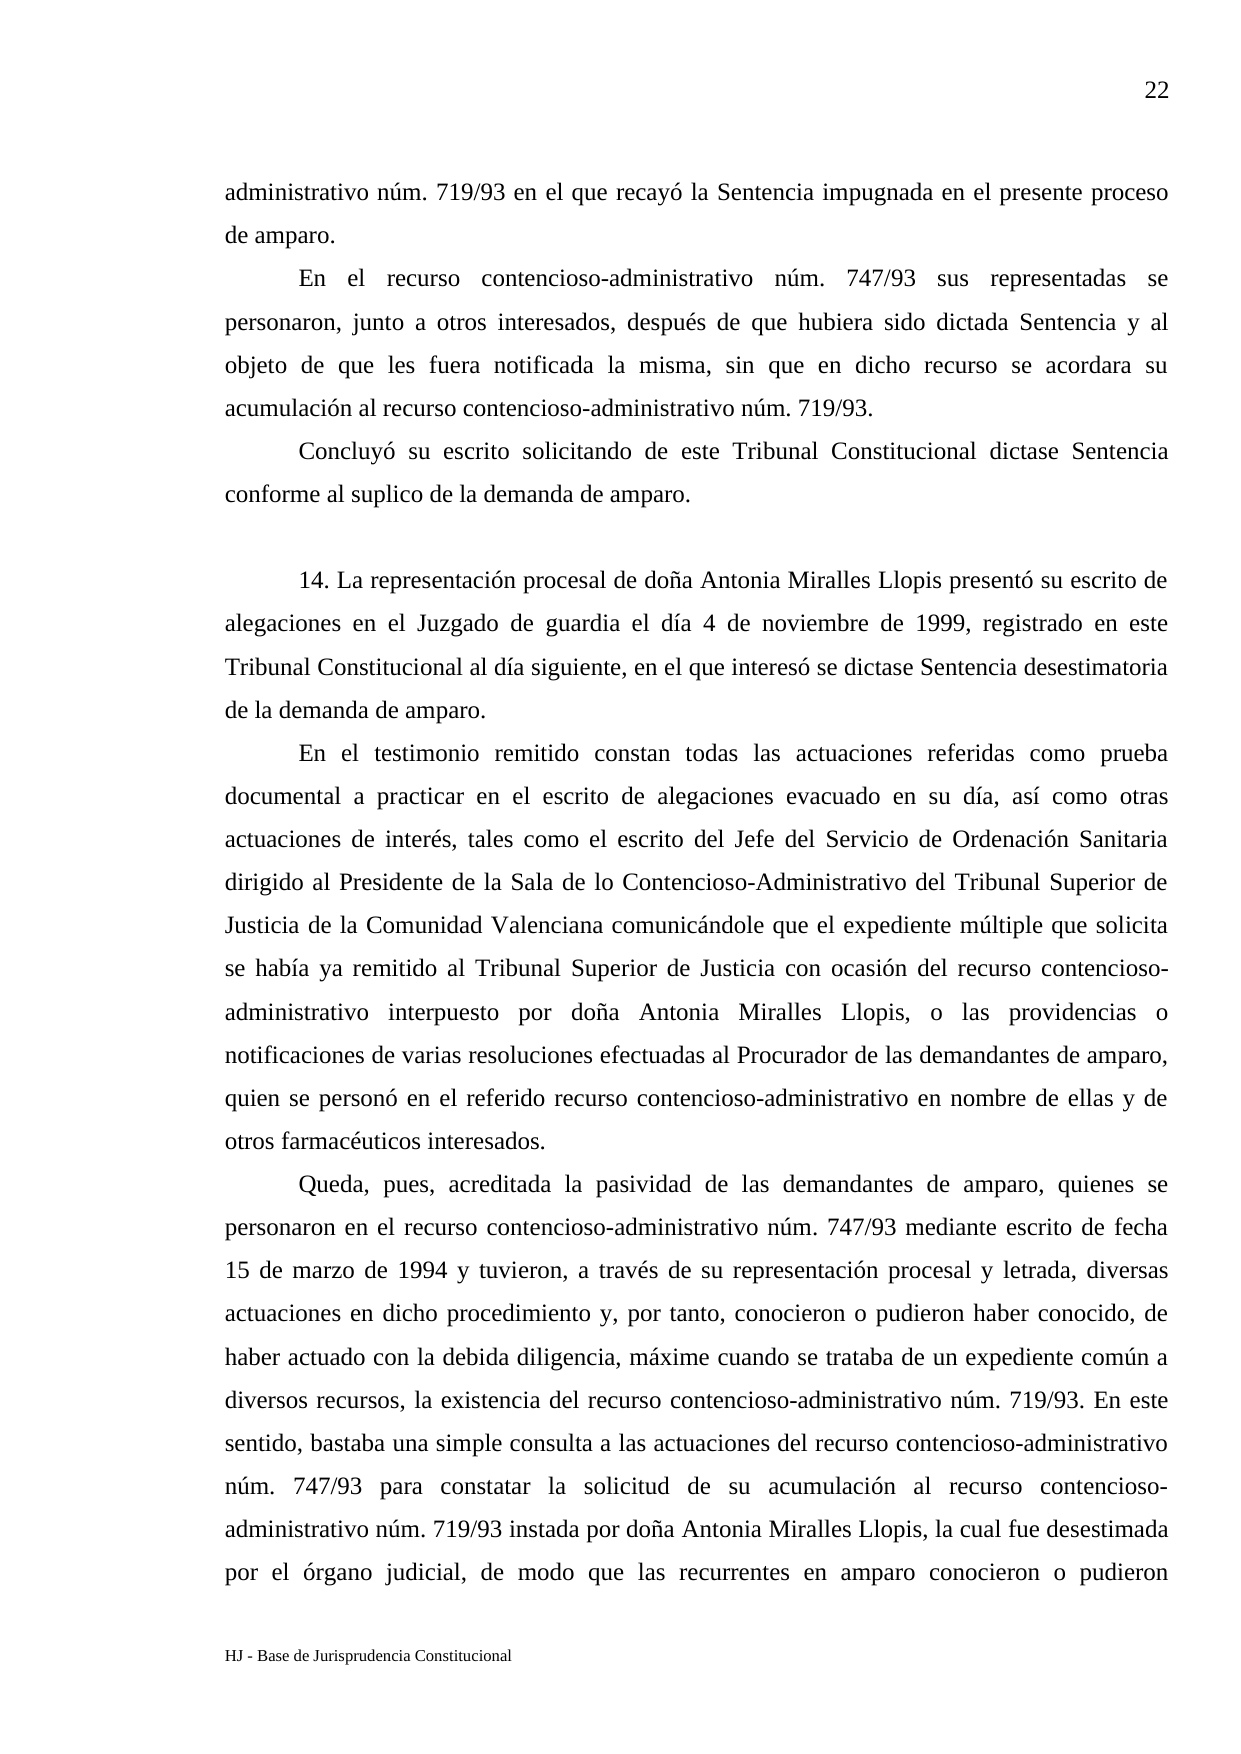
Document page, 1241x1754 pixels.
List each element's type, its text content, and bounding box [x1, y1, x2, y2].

text Concluyó su escrito solicitando de este Tribunal Constitucional dictase Sentencia conforme al suplico de la demanda de amparo. [224, 436, 1169, 508]
text En el testimonio remitido constan todas las actuaciones referidas como prueba documental a practicar en el escrito de alegaciones evacuado en su día, así como otras actuaciones de interés, tales como el escrito del Jefe del Servicio de Ordenación Sanitaria dirigido al Presidente de la Sala de lo Contencioso-Administrativo del Tribunal Superior de Justicia de la Comunidad Valenciana comunicándole que el expediente múltiple que solicita se había ya remitido al Tribunal Superior de Justicia con ocasión del recurso contencioso-administrativo interpuesto por doña Antonia Miralles Llopis, o las providencias o notificaciones de varias resoluciones efectuadas al Procurador de las demandantes de amparo, quien se personó en el referido recurso contencioso-administrativo en nombre de ellas y de otros farmacéuticos interesados. [224, 738, 1169, 1155]
text 14. La representación procesal de doña Antonia Miralles Llopis presentó su escrito de alegaciones en el Juzgado de guardia el día 4 de noviembre de 1999, registrado en este Tribunal Constitucional al día siguiente, en el que interesó se dictase Sentencia desestimatoria de la demanda de amparo. [224, 565, 1169, 723]
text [224, 1169, 1169, 1586]
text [224, 177, 1169, 249]
text En el recurso contencioso-administrativo núm. 747/93 sus representadas se personaron, junto a otros interesados, después de que hubiera sido dictada Sentencia y al objeto de que les fuera notificada la misma, sin que en dicho recurso se acordara su acumulación al recurso contencioso-administrativo núm. 719/93. [224, 263, 1169, 422]
